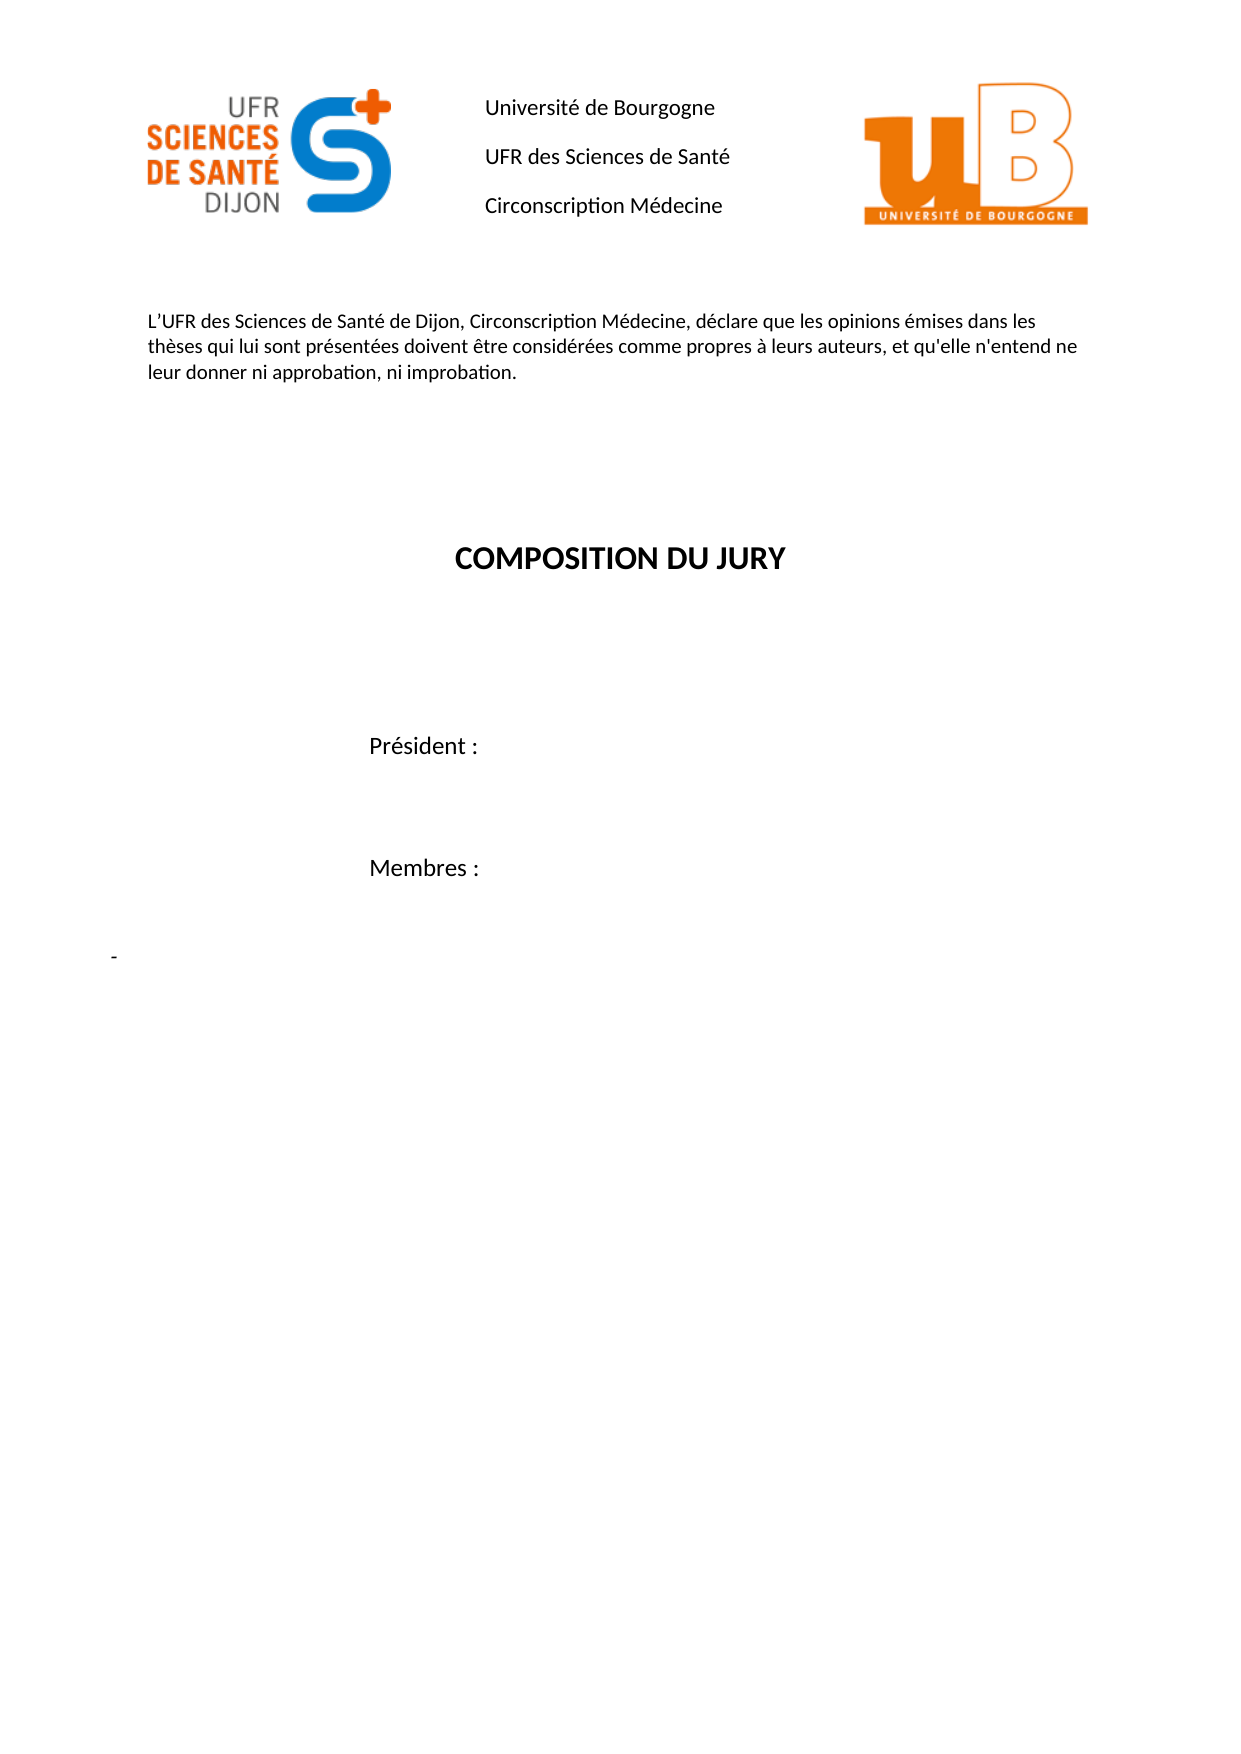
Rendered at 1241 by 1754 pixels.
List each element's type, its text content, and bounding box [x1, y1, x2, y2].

list Président : [369, 730, 1093, 761]
picture [861, 80, 1093, 230]
list L’UFR des Sciences de Santé de Dijon, Circonscription Médecine, déclare que les opinions émises dans les thèses qui lui sont présentées doivent être considérées comme propres à leurs auteurs, et qu'elle n'entend ne leur donner ni approbation, ni improbation. [148, 308, 1093, 384]
list Membres : [369, 852, 1093, 883]
picture [147, 73, 391, 230]
list COMPOSITION DU JURY [148, 537, 1093, 577]
